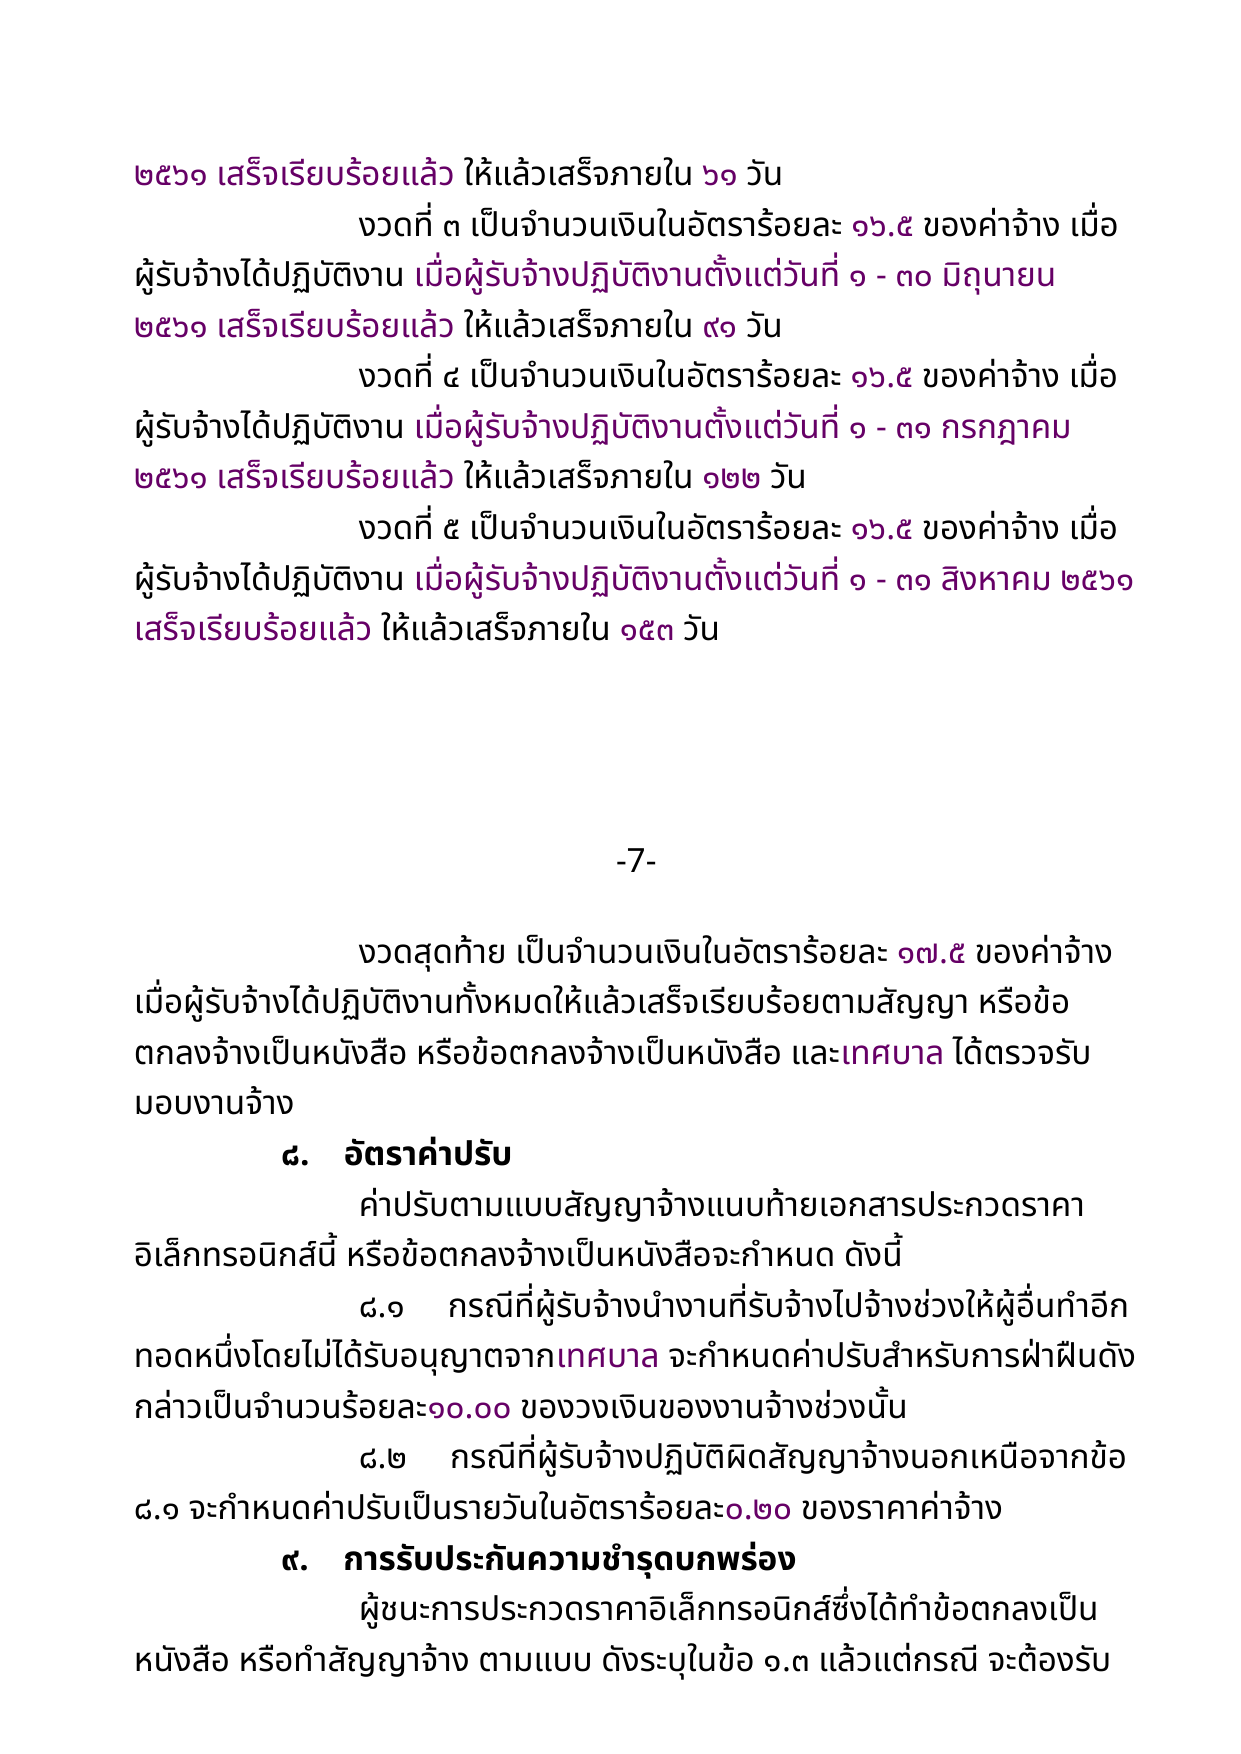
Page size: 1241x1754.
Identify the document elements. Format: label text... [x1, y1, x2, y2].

table_header ๙. การรับประกันความชำรุดบกพร่อง [134, 1534, 1138, 1585]
table_header ๘. อัตราค่าปรับ [134, 1130, 1138, 1180]
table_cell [134, 150, 1138, 1130]
table_cell ๘.๑ กรณีที่ผู้รับจ้างนำงานที่รับจ้างไปจ้างช่วงให้ผู้อื่นทำอีกทอดหนึ่งโดยไม่ได้รับอนุญาตจากเทศบาล จะกำหนดค่าปรับสำหรับการฝ่าฝืนดังกล่าวเป็นจำนวนร้อยละ๑๐.๐๐ ของวงเงินของงานจ้างช่วงนั้น [134, 1281, 1138, 1433]
table_cell ๘.๒ กรณีที่ผู้รับจ้างปฏิบัติผิดสัญญาจ้างนอกเหนือจากข้อ ๘.๑ จะกำหนดค่าปรับเป็นรายวันในอัตราร้อยละ๐.๒๐ ของราคาค่าจ้าง [134, 1433, 1138, 1534]
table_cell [134, 1585, 1138, 1686]
table_cell ค่าปรับตามแบบสัญญาจ้างแนบท้ายเอกสารประกวดราคาอิเล็กทรอนิกส์นี้ หรือข้อตกลงจ้างเป็นหนังสือจะกำหนด ดังนี้ [134, 1180, 1138, 1281]
